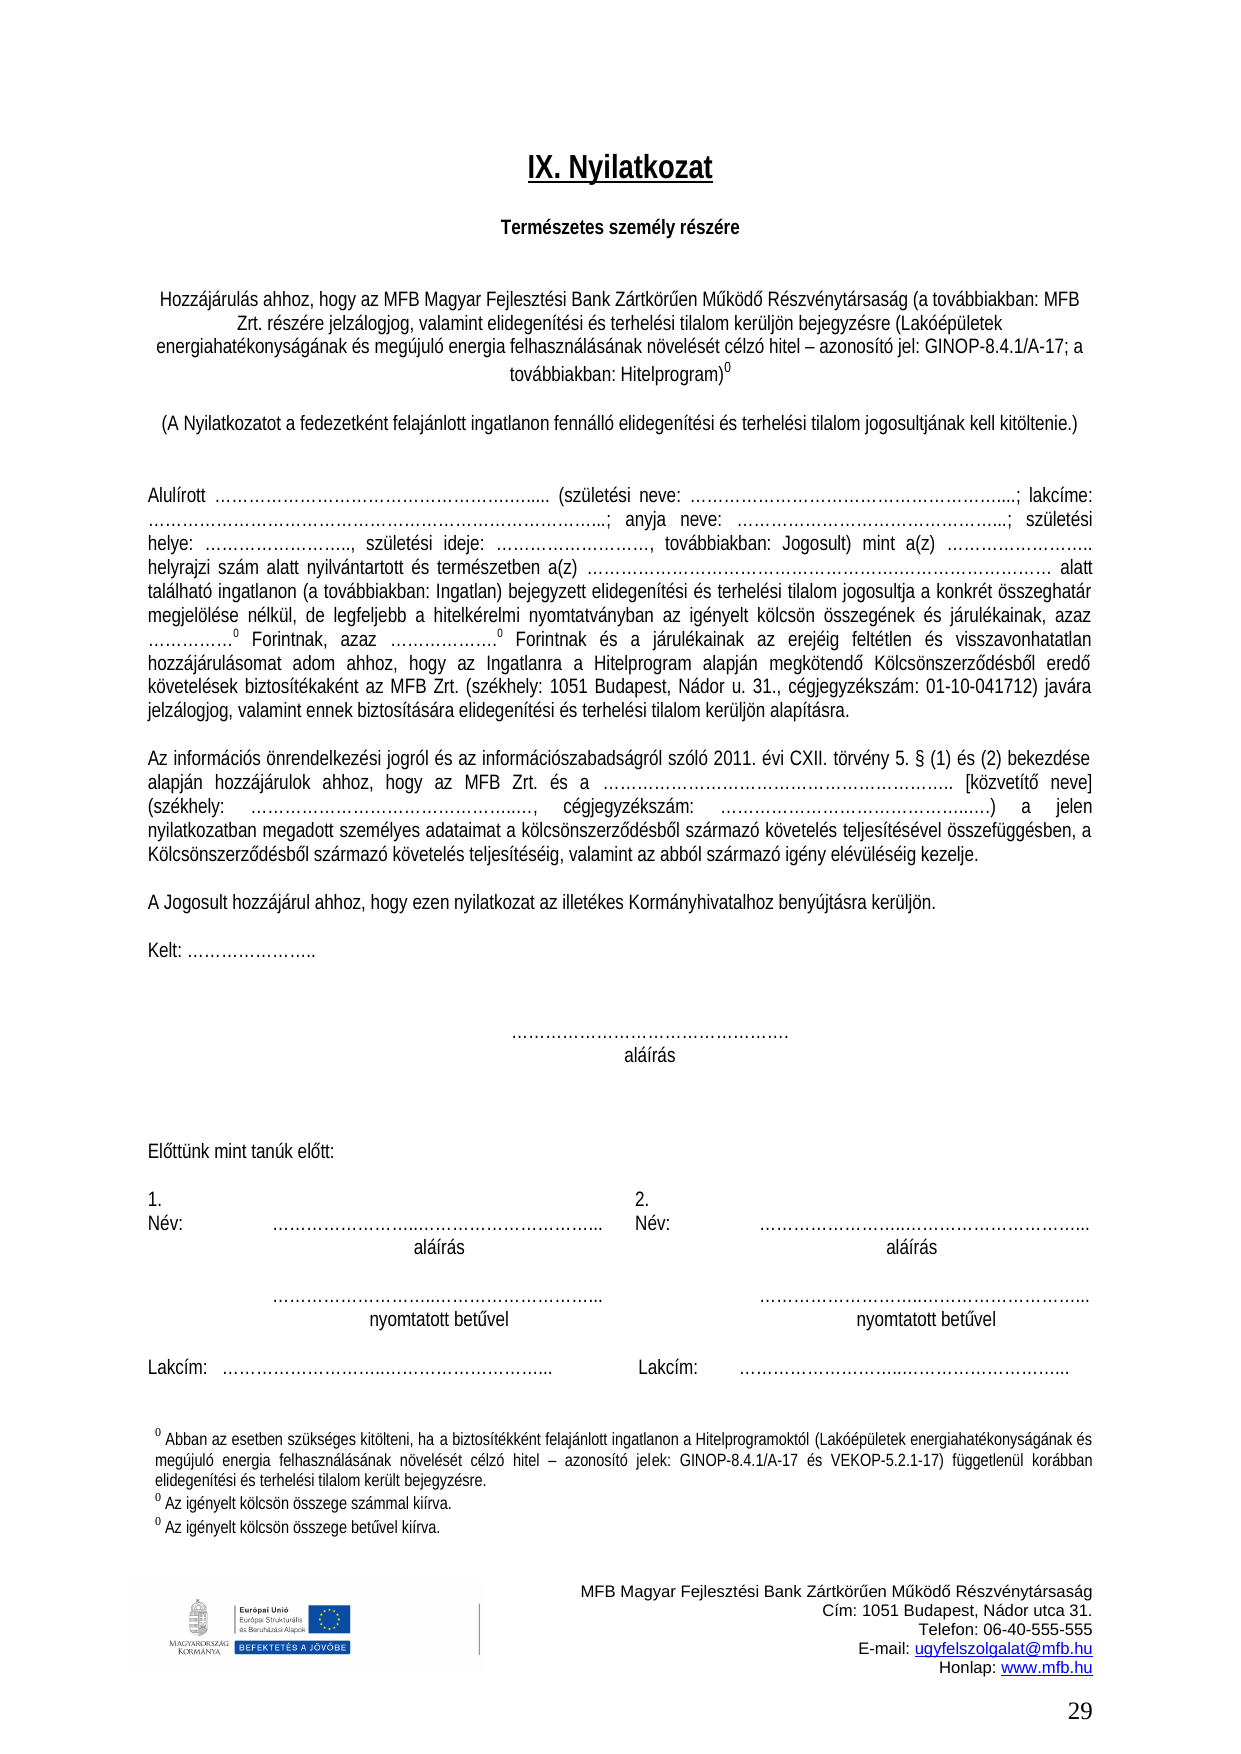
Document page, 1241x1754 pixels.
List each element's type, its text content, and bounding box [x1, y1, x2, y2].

subtitle IX. Nyilatkozat [148, 148, 1092, 186]
text …………………………………………. [148, 1019, 1092, 1043]
text aláírás [148, 1043, 1092, 1067]
text Alulírott …………………………………………….…..... (születési neve: ………………………………………………....; lakcíme: ……………………………………………………………………...; anyja neve: ………………………………………...; születési helye: …………………….., születési ideje: ………………………, továbbiakban: Jogosult) mint a(z) …………………….. helyrajzi szám alatt nyilvántartott és természetben a(z) ……………………………………………….……………………… alatt található ingatlanon (a továbbiakban: Ingatlan) bejegyzett elidegenítési és terhelési tilalom jogosultja a konkrét összeghatár megjelölése nélkül, de legfeljebb a hitelkérelmi nyomtatványban az igényelt kölcsön összegének és járulékainak, azaz …………… Forintnak, azaz ………………. Forintnak és a járulékainak az erejéig feltétlen és visszavonhatatlan hozzájárulásomat adom ahhoz, hogy az Ingatlanra a Hitelprogram alapján megkötendő Kölcsönszerződésből eredő követelések biztosítékaként az MFB Zrt. (székhely: 1051 Budapest, Nádor u. 31., cégjegyzékszám: 01-10-041712) javára jelzálogjog, valamint ennek biztosítására elidegenítési és terhelési tilalom kerüljön alapításra. [148, 483, 1092, 722]
text Hozzájárulás ahhoz, hogy az MFB Magyar Fejlesztési Bank Zártkörűen Működő Részvénytársaság (a továbbiakban: MFB Zrt. részére jelzálogjog, valamint elidegenítési és terhelési tilalom kerüljön bejegyzésre (Lakóépületek energiahatékonyságának és megújuló energia felhasználásának növelését célzó hitel – azonosító jel: GINOP-8.4.1/A-17; a továbbiakban: Hitelprogram) [148, 286, 1092, 387]
text aláírás aláírás [148, 1235, 1092, 1259]
text Lakcím: ………………………..………………………... Lakcím: ………………………..………………………... [148, 1355, 1092, 1379]
text (A Nyilatkozatot a fedezetként felajánlott ingatlanon fennálló elidegenítési és terhelési tilalom jogosultjának kell kitöltenie.) [148, 411, 1092, 435]
text 1. 2. [148, 1187, 1092, 1211]
text Név: ……………………..…………………………... Név: ……………………..…………………………... [148, 1211, 1092, 1235]
text nyomtatott betűvel nyomtatott betűvel [148, 1307, 1092, 1331]
text Kelt: ………………….. [148, 938, 1092, 962]
text Az információs önrendelkezési jogról és az információszabadságról szóló 2011. évi CXII. törvény 5. § (1) és (2) bekezdése alapján hozzájárulok ahhoz, hogy az MFB Zrt. és a …………………………………………………….. [közvetítő neve] (székhely: ………………………………………..…, cégjegyzékszám: ……………………………………..….) a jelen nyilatkozatban megadott személyes adataimat a kölcsönszerződésből származó követelés teljesítésével összefüggésben, a Kölcsönszerződésből származó követelés teljesítéséig, valamint az abból származó igény elévüléséig kezelje. [148, 746, 1092, 866]
picture [129, 1578, 485, 1674]
text Előttünk mint tanúk előtt: [148, 1139, 1092, 1163]
text ………………………..………………………... ………………………..………………………... [148, 1283, 1092, 1307]
text A Jogosult hozzájárul ahhoz, hogy ezen nyilatkozat az illetékes Kormányhivatalhoz benyújtásra kerüljön. [148, 890, 1092, 914]
text Természetes személy részére [148, 214, 1092, 238]
